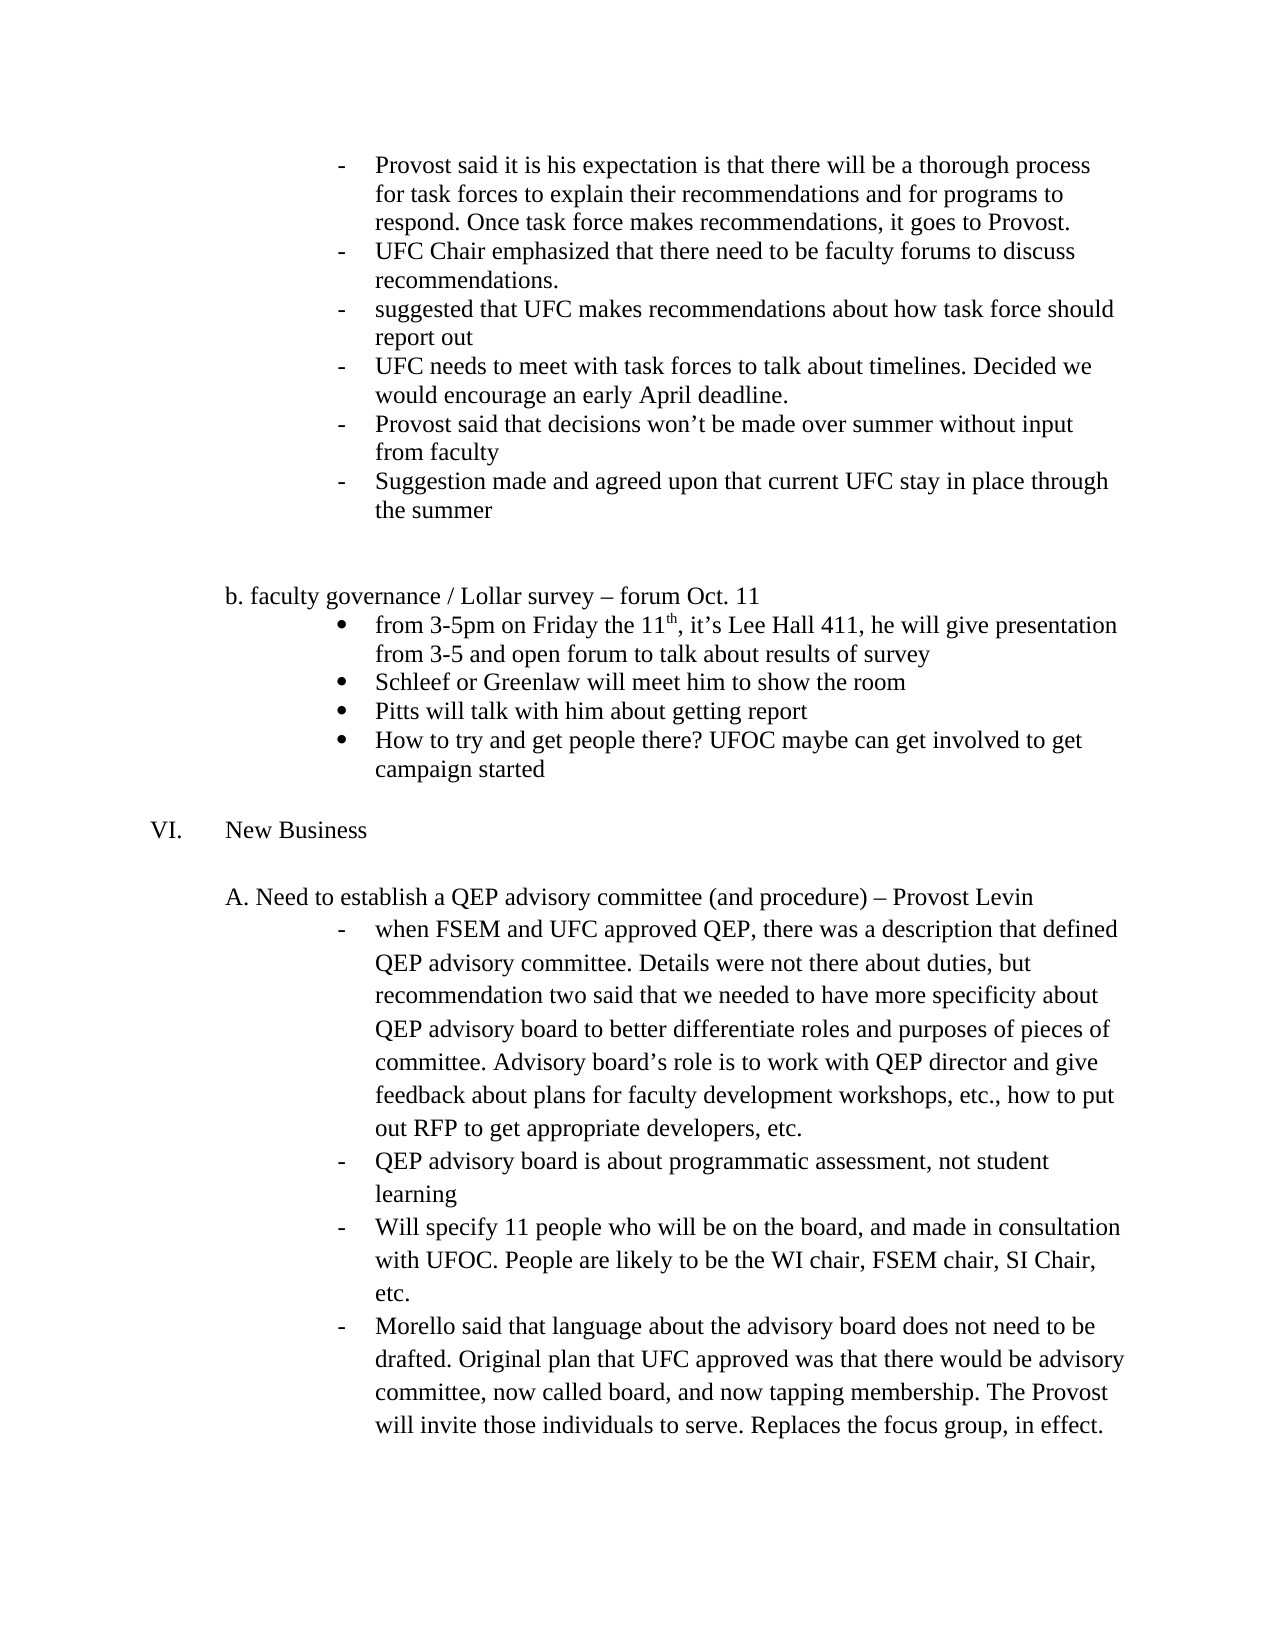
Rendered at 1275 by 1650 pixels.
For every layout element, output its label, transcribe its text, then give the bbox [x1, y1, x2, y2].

list UFC needs to meet with task forces to talk about timelines. Decided we would encourage an early April deadline. [337, 351, 1125, 409]
list Provost said that decisions won’t be made over summer without input from faculty [337, 409, 1125, 466]
list Will specify 11 people who will be on the board, and made in consultation with UFOC. People are likely to be the WI chair, FSEM chair, SI Chair, etc. [337, 1212, 1125, 1307]
text VI. New Business [150, 816, 1125, 844]
list from 3-5pm on Friday the 11th, it’s Lee Hall 411, he will give presentation from 3-5 and open forum to talk about results of survey [337, 610, 1125, 667]
list UFC Chair emphasized that there need to be faculty forums to discuss recommendations. [337, 236, 1125, 294]
list Suggestion made and agreed upon that current UFC stay in place through the summer [337, 466, 1125, 524]
list Pitts will talk with him about getting report [337, 696, 1125, 725]
list Provost said it is his expectation is that there will be a thorough process for task forces to explain their recommendations and for programs to respond. Once task force makes recommendations, it goes to Provost. [337, 150, 1125, 236]
list suggested that UFC makes recommendations about how task force should report out [337, 294, 1125, 351]
text A. Need to establish a QEP advisory committee (and procedure) – Provost Levin [150, 882, 1125, 910]
text b. faculty governance / Lollar survey – forum Oct. 11 [225, 581, 1125, 610]
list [337, 1311, 1125, 1439]
list Schleef or Greenlaw will meet him to show the room [337, 667, 1125, 696]
list QEP advisory board is about programmatic assessment, not student learning [337, 1146, 1125, 1207]
list How to try and get people there? UFOC maybe can get involved to get campaign started [337, 725, 1125, 782]
list when FSEM and UFC approved QEP, there was a description that defined QEP advisory committee. Details were not there about duties, but recommendation two said that we needed to have more specificity about QEP advisory board to better differentiate roles and purposes of pieces of committee. Advisory board’s role is to work with QEP director and give feedback about plans for faculty development workshops, etc., how to put out RFP to get appropriate developers, etc. [337, 914, 1125, 1141]
